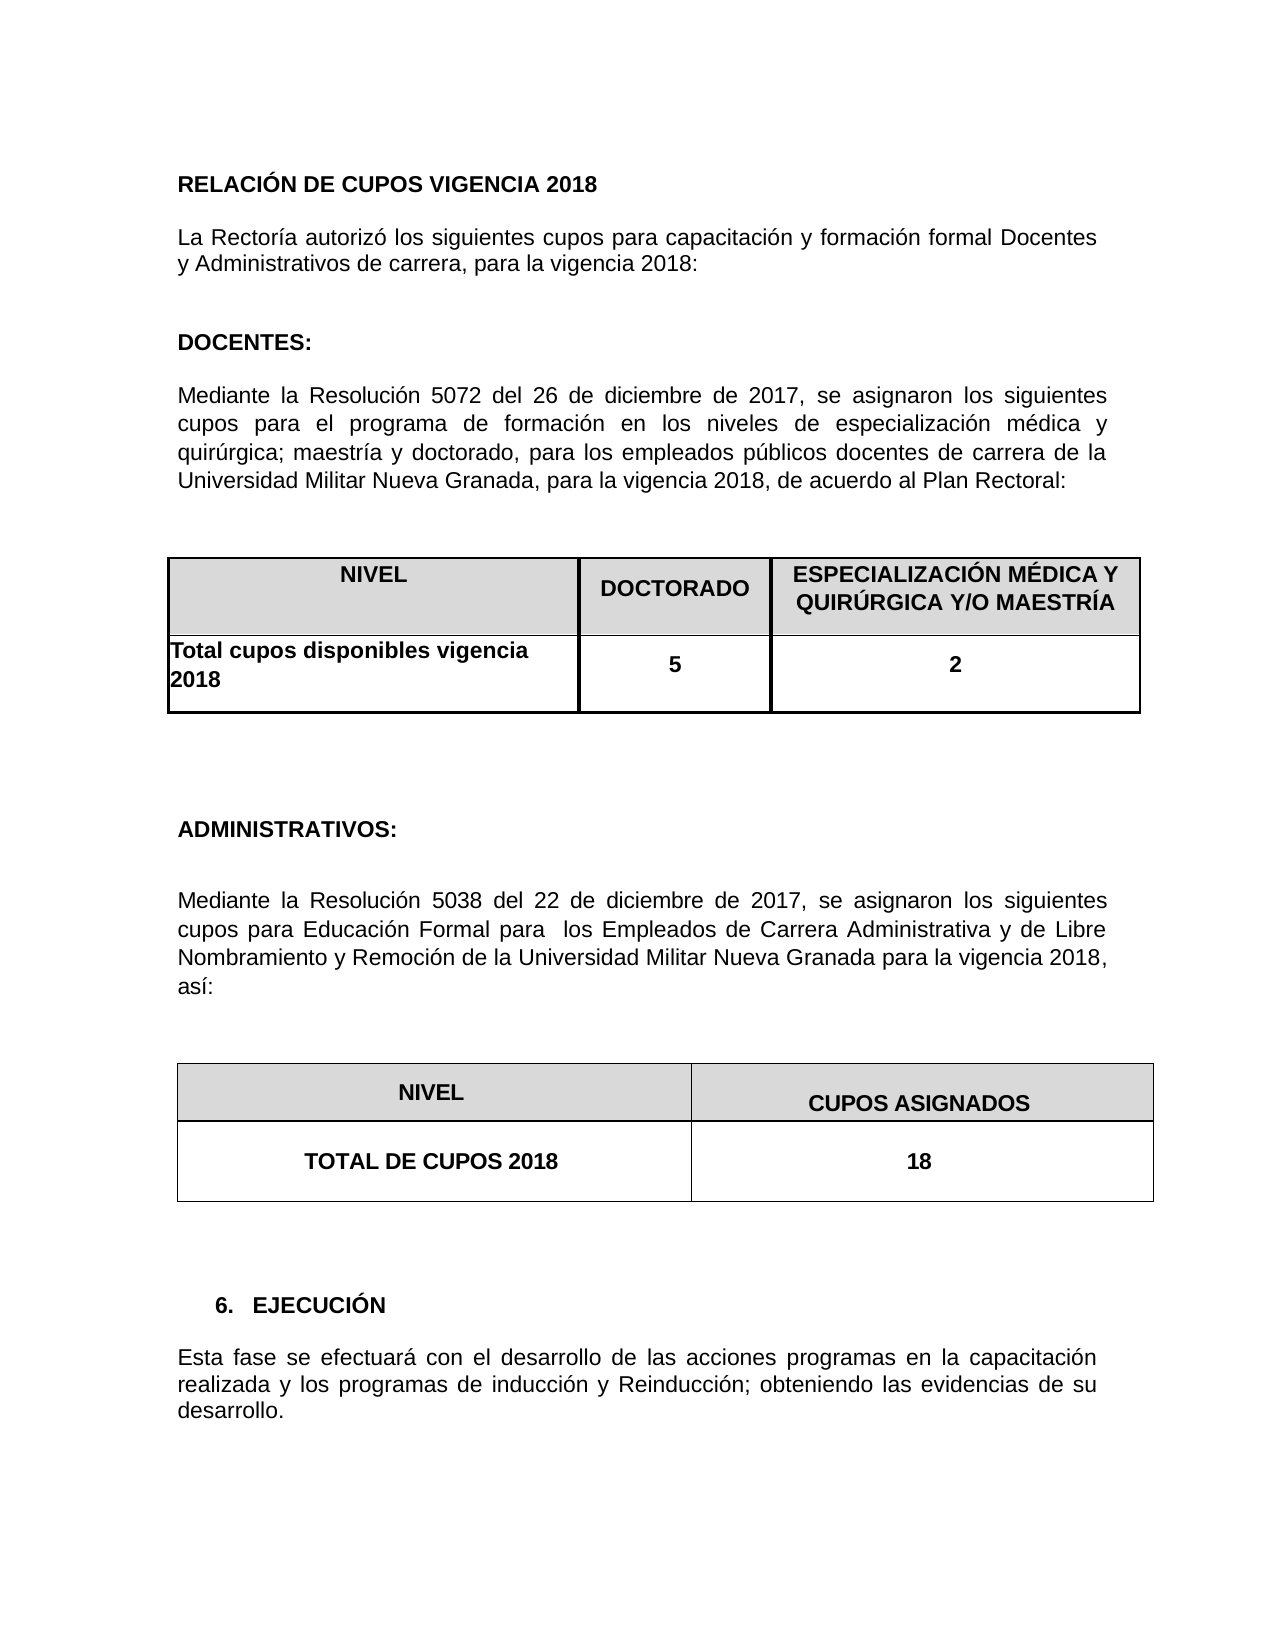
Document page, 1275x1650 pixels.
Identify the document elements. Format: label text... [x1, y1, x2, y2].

table_cell Total cupos disponibles vigencia 2018 [170, 636, 577, 711]
text Mediante la Resolución 5038 del 22 de diciembre de 2017, se asignaron los siguientes cupos para Educación Formal para los Empleados de Carrera Administrativa y de Libre Nombramiento y Remoción de la Universidad Militar Nueva Granada para la vigencia 2018, así: [177, 887, 1107, 999]
table_cell 2 [773, 636, 1139, 711]
text Esta fase se efectuará con el desarrollo de las acciones programas en la capacitación realizada y los programas de inducción y Reinducción; obteniendo las evidencias de su desarrollo. [177, 1344, 1098, 1423]
text La Rectoría autorizó los siguientes cupos para capacitación y formación formal Docentes y Administrativos de carrera, para la vigencia 2018: [177, 224, 1098, 276]
text Mediante la Resolución 5072 del 26 de diciembre de 2017, se asignaron los siguientes cupos para el programa de formación en los niveles de especialización médica y quirúrgica; maestría y doctorado, para los empleados públicos docentes de carrera de la Universidad Militar Nueva Granada, para la vigencia 2018, de acuerdo al Plan Rectoral: [177, 382, 1107, 493]
table_header NIVEL [178, 1064, 691, 1120]
text ADMINISTRATIVOS: [177, 816, 1098, 842]
text RELACIÓN DE CUPOS VIGENCIA 2018 [177, 171, 1098, 197]
table_header NIVEL [170, 559, 577, 634]
table_cell 18 [692, 1122, 1153, 1201]
text DOCENTES: [177, 329, 1098, 355]
list EJECUCIÓN [215, 1292, 1098, 1318]
table_cell 5 [581, 636, 769, 711]
table_cell TOTAL DE CUPOS 2018 [178, 1122, 691, 1201]
table_header CUPOS ASIGNADOS [692, 1064, 1153, 1120]
table_header ESPECIALIZACIÓN MÉDICA Y QUIRÚRGICA Y/O MAESTRÍA [773, 559, 1139, 634]
table_header DOCTORADO [581, 559, 769, 634]
